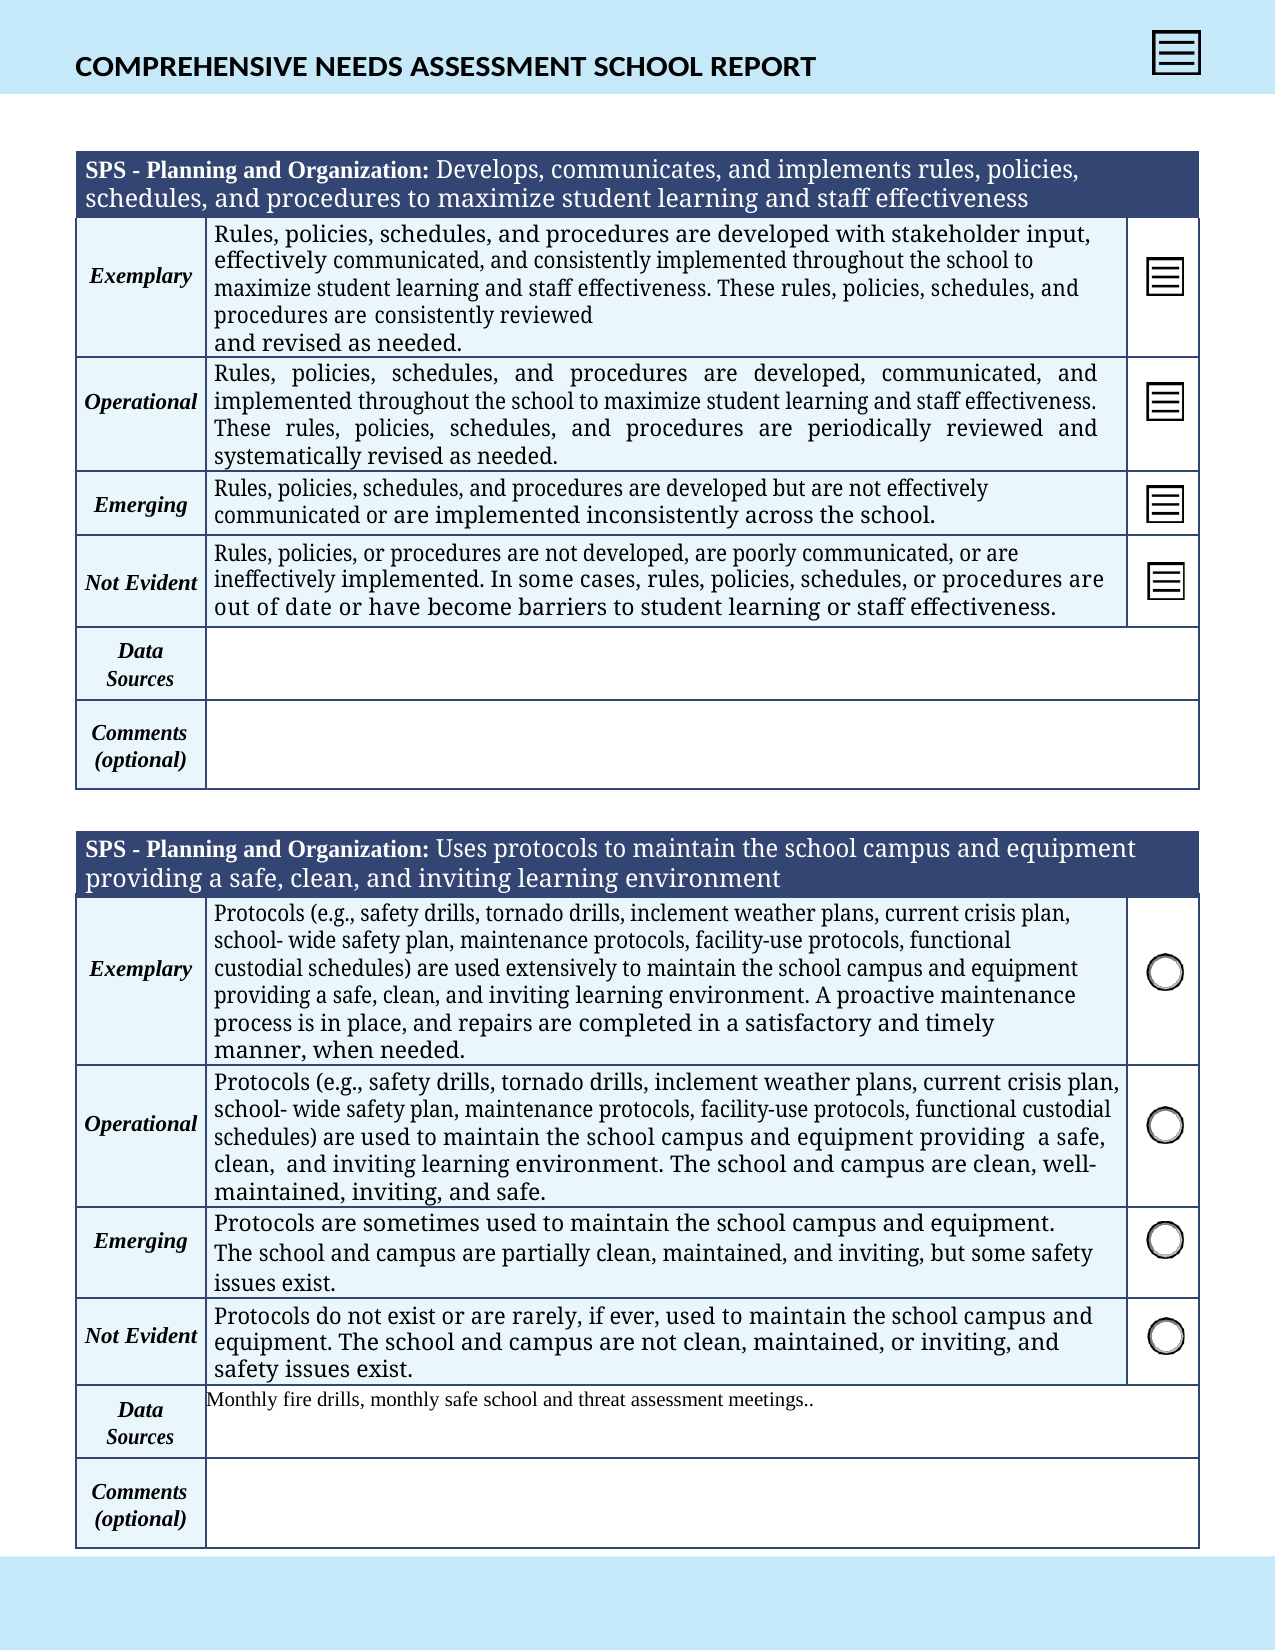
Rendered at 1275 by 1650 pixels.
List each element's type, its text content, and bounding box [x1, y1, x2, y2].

table_cell [1128, 898, 1198, 1064]
picture [1146, 1106, 1184, 1144]
table_cell Data Sources [77, 1386, 205, 1457]
table_cell [1128, 1208, 1198, 1297]
table_cell [1128, 472, 1198, 534]
table_cell Protocols are sometimes used to maintain the school campus and equipment. The school and campus are partially clean, maintained, and inviting, but some safety issues exist. [207, 1208, 1126, 1297]
picture [1146, 1221, 1184, 1259]
table_cell [1128, 218, 1198, 356]
picture [1147, 562, 1185, 600]
picture [1146, 953, 1184, 991]
table_cell Rules, policies, schedules, and procedures are developed but are not effectively communicated or are implemented inconsistently across the school. [207, 472, 1126, 534]
table_cell [207, 701, 1198, 788]
table_cell Operational [77, 1066, 205, 1206]
table_header SPS - Planning and Organization: Uses protocols to maintain the school campus and equipment providing a safe, clean, and inviting learning environment [76, 831, 1199, 893]
table_cell Data Sources [77, 628, 205, 699]
table_cell Not Evident [77, 1299, 205, 1384]
table_cell Rules, policies, schedules, and procedures are developed, communicated, and implemented throughout the school to maximize student learning and staff effectiveness. These rules, policies, schedules, and procedures are periodically reviewed and systematically revised as needed. [207, 358, 1126, 470]
picture [1146, 382, 1184, 421]
table_cell Comments (optional) [77, 1459, 205, 1547]
picture [1146, 257, 1184, 296]
table_header SPS - Planning and Organization: Develops, communicates, and implements rules, policies, schedules, and procedures to maximize student learning and staff effectiveness [76, 151, 1199, 218]
table_cell [1128, 358, 1198, 470]
table_cell Emerging [77, 472, 205, 534]
table_cell Monthly fire drills, monthly safe school and threat assessment meetings.. [207, 1386, 1198, 1457]
table_cell Operational [77, 358, 205, 470]
table_cell Exemplary [77, 898, 205, 1064]
table_cell [207, 628, 1198, 699]
picture [1147, 1317, 1185, 1355]
table_cell [207, 1459, 1198, 1547]
table_cell Protocols (e.g., safety drills, tornado drills, inclement weather plans, current crisis plan, school- wide safety plan, maintenance protocols, facility-use protocols, functional custodial schedules) are used to maintain the school campus and equipment providing a safe, clean, and inviting learning environment. The school and campus are clean, well-maintained, inviting, and safe. [207, 1066, 1126, 1206]
table_cell Rules, policies, or procedures are not developed, are poorly communicated, or are ineffectively implemented. In some cases, rules, policies, schedules, or procedures are out of date or have become barriers to student learning or staff effectiveness. [207, 536, 1126, 626]
table_cell Rules, policies, schedules, and procedures are developed with stakeholder input, effectively communicated, and consistently implemented throughout the school to maximize student learning and staff effectiveness. These rules, policies, schedules, and procedures are consistently reviewed and revised as needed. [207, 218, 1126, 356]
table_cell Emerging [77, 1208, 205, 1297]
table_cell Exemplary [77, 218, 205, 356]
table_cell Protocols do not exist or are rarely, if ever, used to maintain the school campus and equipment. The school and campus are not clean, maintained, or inviting, and safety issues exist. [207, 1299, 1126, 1384]
table_cell Comments (optional) [77, 701, 205, 788]
table_cell [1128, 1299, 1198, 1384]
picture [1152, 30, 1201, 75]
table_cell [1128, 1066, 1198, 1206]
table_cell Not Evident [77, 536, 205, 626]
picture [1146, 485, 1184, 523]
table_cell [1128, 536, 1198, 626]
table_cell Protocols (e.g., safety drills, tornado drills, inclement weather plans, current crisis plan, school- wide safety plan, maintenance protocols, facility-use protocols, functional custodial schedules) are used extensively to maintain the school campus and equipment providing a safe, clean, and inviting learning environment. A proactive maintenance process is in place, and repairs are completed in a satisfactory and timely manner, when needed. [207, 898, 1126, 1064]
